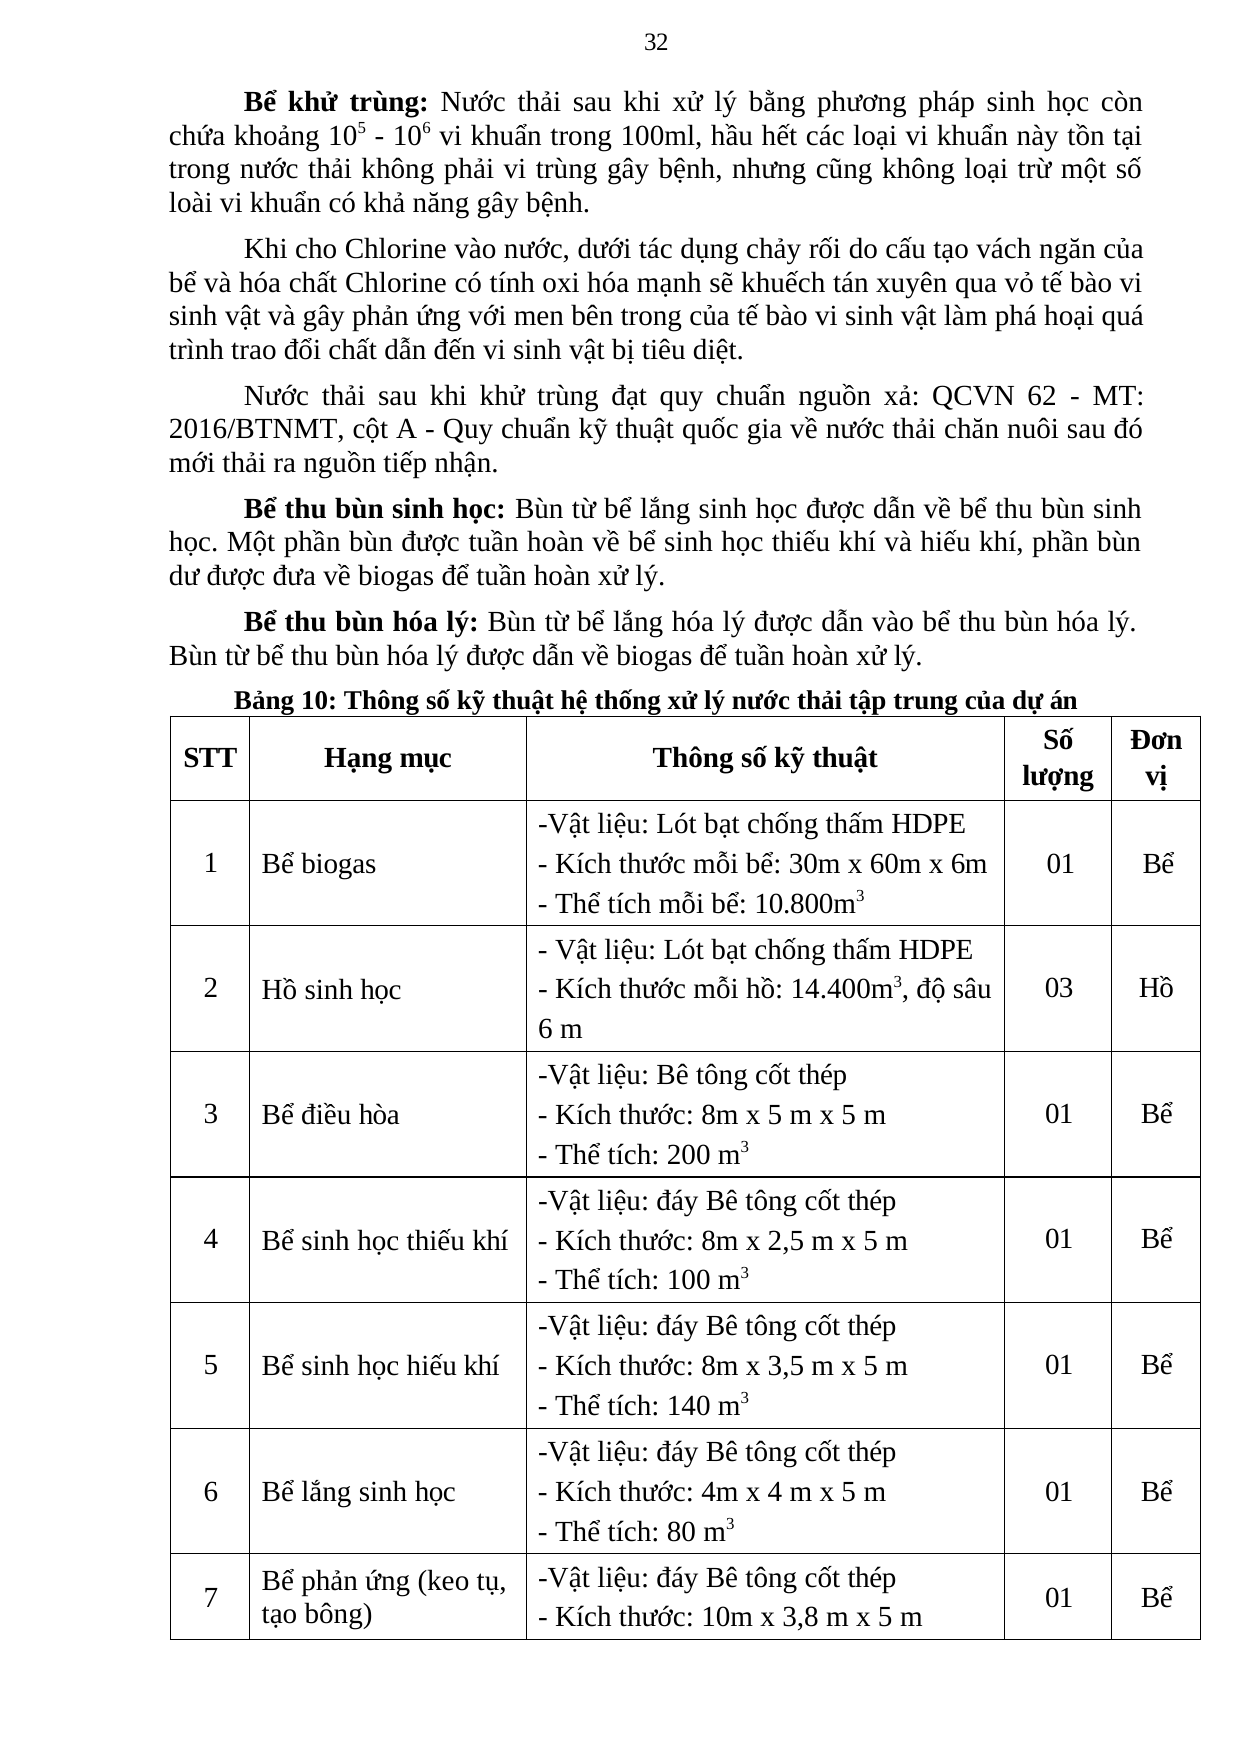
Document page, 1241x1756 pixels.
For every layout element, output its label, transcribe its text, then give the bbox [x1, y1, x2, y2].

text Bể thu bùn sinh học: Bùn từ bể lắng sinh học được dẫn về bể thu bùn sinh học. Một phần bùn được tuần hoàn về bể sinh học thiếu khí và hiếu khí, phần bùn dư được đưa về biogas để tuần hoàn xử lý. [169, 491, 1143, 592]
table_cell 01 [1005, 1178, 1111, 1302]
table_cell Bể lắng sinh học [250, 1429, 526, 1553]
table_header Thông số kỹ thuật [527, 717, 1004, 800]
table_cell 5 [171, 1303, 249, 1428]
table_cell Bể biogas [250, 801, 526, 925]
table_cell 6 [171, 1429, 249, 1553]
table_cell Hồ sinh học [250, 926, 526, 1051]
table_cell Bể sinh học hiếu khí [250, 1303, 526, 1428]
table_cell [527, 1429, 1004, 1553]
table_cell Vật liệu: Lót bạt chống thấm HDPE Kích thước mỗi hồ: 14.400m3, độ sâu 6 m [527, 926, 1004, 1051]
table_cell 01 [1005, 1052, 1111, 1176]
text Bùn từ bể thu bùn hóa lý được dẫn về biogas để tuần hoàn xử lý. [169, 638, 1211, 671]
table_cell -Vật liệu: Lót bạt chống thấm HDPE Kích thước mỗi bể: 30m x 60m x 6m Thể tích mỗi bể: 10.800m3 [527, 801, 1004, 925]
table_cell 03 [1005, 926, 1111, 1051]
table_cell 7 [171, 1554, 249, 1639]
table_cell Hồ [1112, 926, 1200, 1051]
table_header Số lượng [1005, 717, 1111, 800]
text Nước thải sau khi khử trùng đạt quy chuẩn nguồn xả: QCVN 62 - MT: 2016/BTNMT, cột A - Quy chuẩn kỹ thuật quốc gia về nước thải chăn nuôi sau đó mới thải ra nguồn tiếp nhận. [169, 378, 1144, 478]
table_cell Bể sinh học thiếu khí [250, 1178, 526, 1302]
table_cell Bể [1112, 1303, 1200, 1428]
table_cell 01 [1005, 1303, 1111, 1428]
table_cell -Vật liệu: Bê tông cốt thép Kích thước: 8m x 5 m x 5 m Thể tích: 200 m3 [527, 1052, 1004, 1176]
table_cell 1 [171, 801, 249, 925]
table_cell Bể phản ứng (keo tụ, tạo bông) [250, 1554, 526, 1639]
table_header STT [171, 717, 249, 800]
table_cell Bể [1112, 801, 1200, 925]
table_cell 01 [1005, 801, 1111, 925]
table_cell -Vật liệu: đáy Bê tông cốt thép Kích thước: 8m x 2,5 m x 5 m Thể tích: 100 m3 [527, 1178, 1004, 1302]
text Khi cho Chlorine vào nước, dưới tác dụng chảy rối do cấu tạo vách ngăn của bể và hóa chất Chlorine có tính oxi hóa mạnh sẽ khuếch tán xuyên qua vỏ tế bào vi sinh vật và gây phản ứng với men bên trong của tế bào vi sinh vật làm phá hoại quá trình trao đổi chất dẫn đến vi sinh vật bị tiêu diệt. [169, 231, 1144, 365]
table_cell 01 [1005, 1554, 1111, 1639]
table_cell 4 [171, 1178, 249, 1302]
text Bảng 10: Thông số kỹ thuật hệ thống xử lý nước thải tập trung của dự án [234, 684, 1211, 716]
table_cell Bể điều hòa [250, 1052, 526, 1176]
text Bể khử trùng: Nước thải sau khi xử lý bằng phương pháp sinh học còn chứa khoảng 105 - 106 vi khuẩn trong 100ml, hầu hết các loại vi khuẩn này tồn tại trong nước thải không phải vi trùng gây bệnh, nhưng cũng không loại trừ một số loài vi khuẩn có khả năng gây bệnh. [169, 84, 1144, 218]
table_cell Bể [1112, 1178, 1200, 1302]
table_cell Bể [1112, 1052, 1200, 1176]
text Bể thu bùn hóa lý: Bùn từ bể lắng hóa lý được dẫn vào bể thu bùn hóa lý. [244, 604, 1211, 638]
table_header Hạng mục [250, 717, 526, 800]
table_cell 3 [171, 1052, 249, 1176]
table_header Đơn vị [1112, 717, 1200, 800]
table_cell Bể [1112, 1554, 1200, 1639]
table_cell 01 [1005, 1429, 1111, 1553]
table_cell -Vật liệu: đáy Bê tông cốt thép - Kích thước: 10m x 3,8 m x 5 m [527, 1554, 1004, 1639]
table_cell -Vật liệu: đáy Bê tông cốt thép Kích thước: 8m x 3,5 m x 5 m Thể tích: 140 m3 [527, 1303, 1004, 1428]
table_cell Bể [1112, 1429, 1200, 1553]
table_cell 2 [171, 926, 249, 1051]
